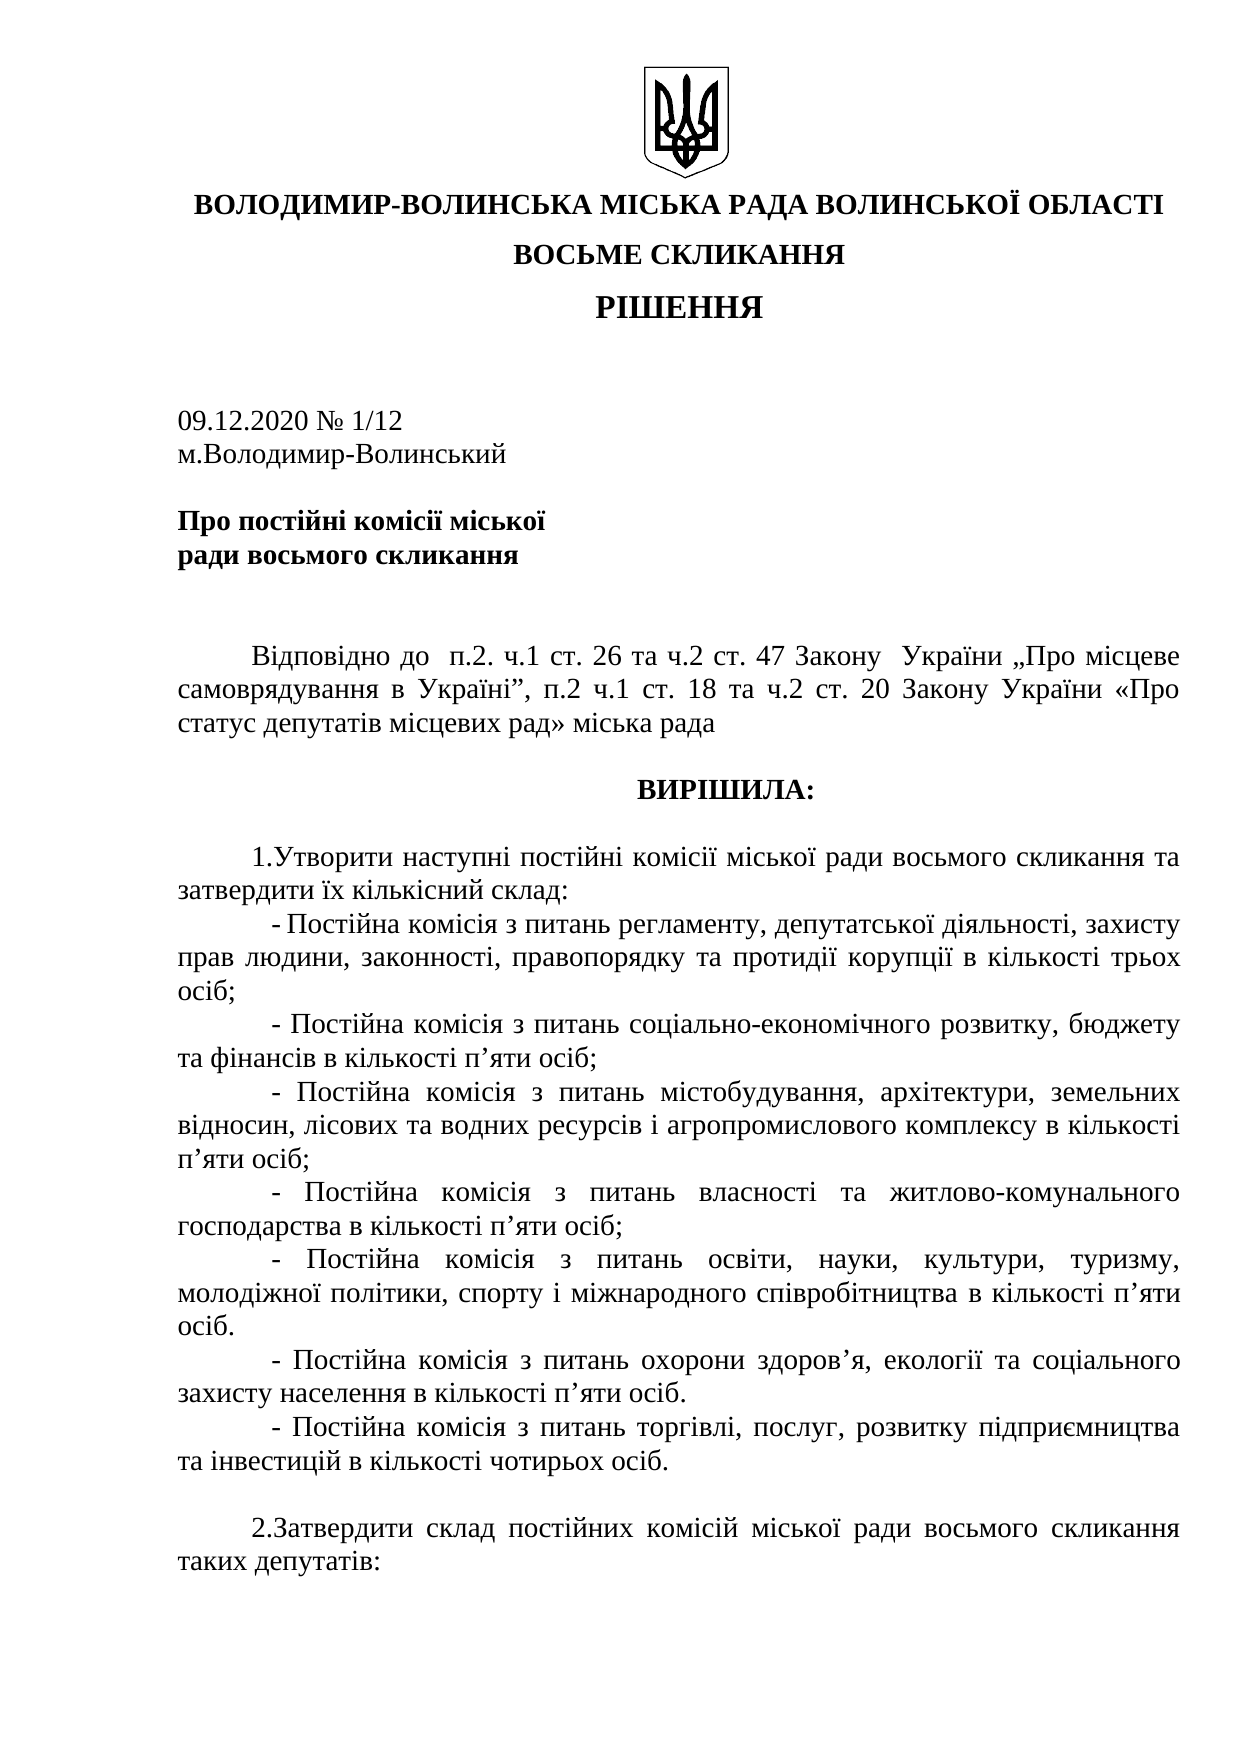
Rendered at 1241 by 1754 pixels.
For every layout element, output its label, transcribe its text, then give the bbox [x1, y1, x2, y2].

text - Постійна комісія з питань охорони здоров’я, екології та соціального захисту населення в кількості п’яти осіб. [177, 1342, 1181, 1409]
text м.Володимир-Волинський [177, 436, 1189, 470]
text - Постійна комісія з питань освіти, науки, культури, туризму, молодіжної політики, спорту і міжнародного співробітництва в кількості п’яти осіб. [177, 1241, 1181, 1342]
text Про постійні комісії міської [177, 503, 1181, 537]
text - Постійна комісія з питань торгівлі, послуг, розвитку підприємництва та інвестицій в кількості чотирьох осіб. [177, 1409, 1181, 1476]
text 1.Утворити наступні постійні комісії міської ради восьмого скликання та затвердити їх кількісний склад: [177, 839, 1181, 906]
text 09.12.2020 № 1/12 [177, 403, 1181, 436]
text ВИРІШИЛА: [177, 772, 1181, 805]
text ВОСЬМЕ СКЛИКАННЯ [177, 237, 1181, 271]
text 2.Затвердити склад постійних комісій міської ради восьмого скликання таких депутатів: [177, 1510, 1181, 1577]
text - Постійна комісія з питань містобудування, архітектури, земельних відносин, лісових та водних ресурсів і агропромислового комплексу в кількості п’яти осіб; [177, 1074, 1181, 1174]
text - Постійна комісія з питань соціально-економічного розвитку, бюджету та фінансів в кількості п’яти осіб; [177, 1007, 1181, 1074]
text ради восьмого скликання [177, 537, 1181, 571]
text - Постійна комісія з питань регламенту, депутатської діяльності, захисту прав людини, законності, правопорядку та протидії корупції в кількості трьох осіб; [177, 906, 1181, 1007]
text РІШЕННЯ [177, 288, 1181, 364]
text - Постійна комісія з питань власності та житлово-комунального господарства в кількості п’яти осіб; [177, 1174, 1181, 1241]
text ВОЛОДИМИР-ВОЛИНСЬКА МІСЬКА РАДА ВОЛИНСЬКОЇ ОБЛАСТІ [177, 187, 1181, 221]
text Відповідно до п.2. ч.1 ст. 26 та ч.2 ст. 47 Закону України „Про місцеве самоврядування в Україні”, п.2 ч.1 ст. 18 та ч.2 ст. 20 Закону України «Про статус депутатів місцевих рад» міська рада [177, 638, 1181, 738]
